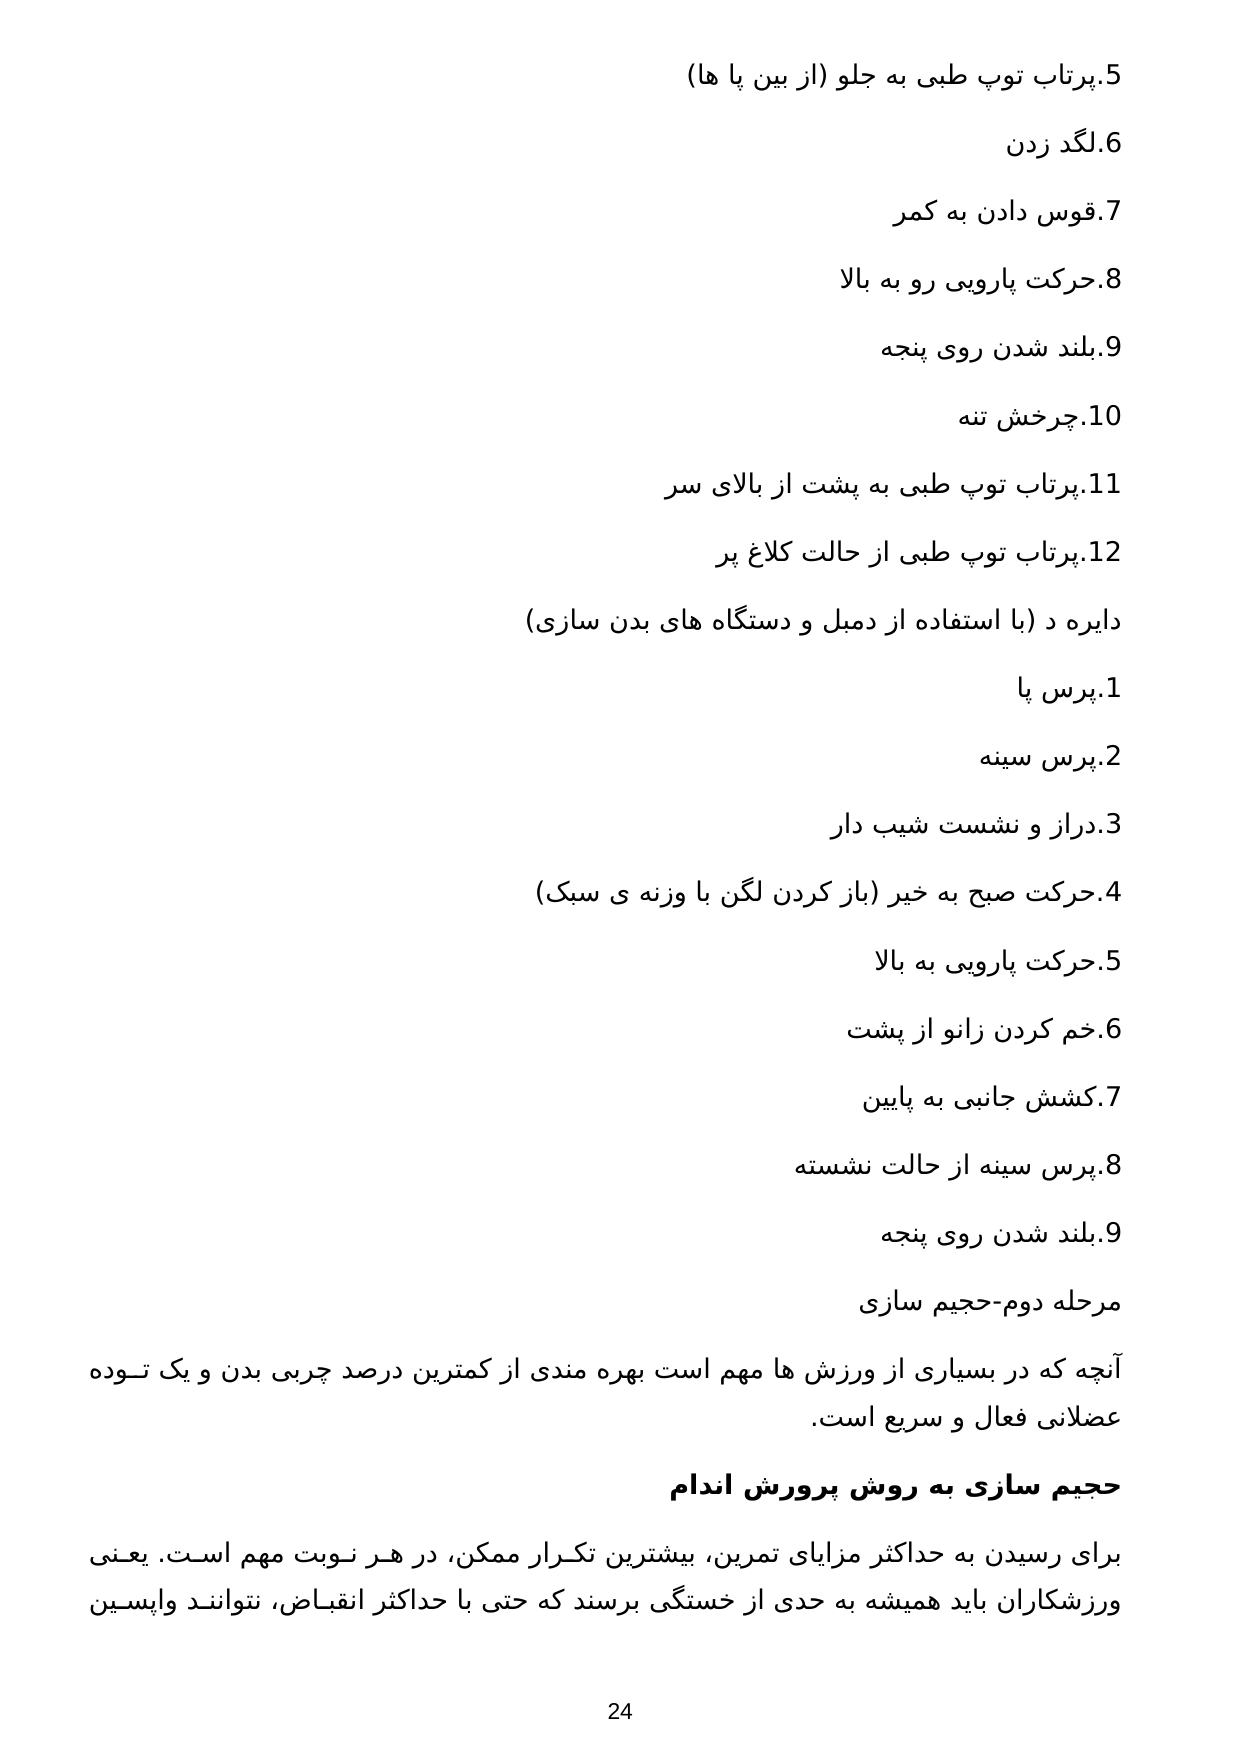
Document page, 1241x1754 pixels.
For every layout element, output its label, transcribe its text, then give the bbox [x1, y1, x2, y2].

text 9.بلند شدن روی پنجه [89, 332, 1122, 363]
text 10.چرخش تنه [89, 400, 1122, 431]
text 6.لگد زدن [89, 127, 1122, 159]
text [89, 1537, 1122, 1616]
text آنچه که در بسیاری از ورزش ها مهم است بهره مندی از کمترین درصد چربی بدن و یک توده عضلانی فعال و سریع است. [89, 1353, 1122, 1432]
text 11.پرتاب توپ طبی به پشت از بالای سر [89, 468, 1122, 499]
text مرحله دوم-حجیم سازی [89, 1285, 1122, 1317]
text 3.دراز و نشست شیب دار [89, 808, 1122, 840]
text 9.بلند شدن روی پنجه [89, 1217, 1122, 1249]
text 5.حرکت پارویی به بالا [89, 945, 1122, 976]
text 2.پرس سینه [89, 740, 1122, 772]
text دایره د (با استفاده از دمبل و دستگاه های بدن سازی) [89, 604, 1122, 636]
text 6.خم کردن زانو از پشت [89, 1013, 1122, 1044]
text 1.پرس پا [89, 672, 1122, 704]
text 8.حرکت پارویی رو به بالا [89, 263, 1122, 295]
text 8.پرس سینه از حالت نشسته [89, 1149, 1122, 1181]
text 7.قوس دادن به کمر [89, 195, 1122, 227]
text 12.پرتاب توپ طبی از حالت کلاغ پر [89, 536, 1122, 568]
text 7.کشش جانبی به پایین [89, 1081, 1122, 1113]
text 4.حرکت صبح به خیر (باز کردن لگن با وزنه ی سبک) [89, 877, 1122, 908]
text 5.پرتاب توپ طبی به جلو (از بین پا ها) [89, 59, 1122, 91]
text حجیم سازی به روش پرورش اندام [89, 1469, 1122, 1501]
